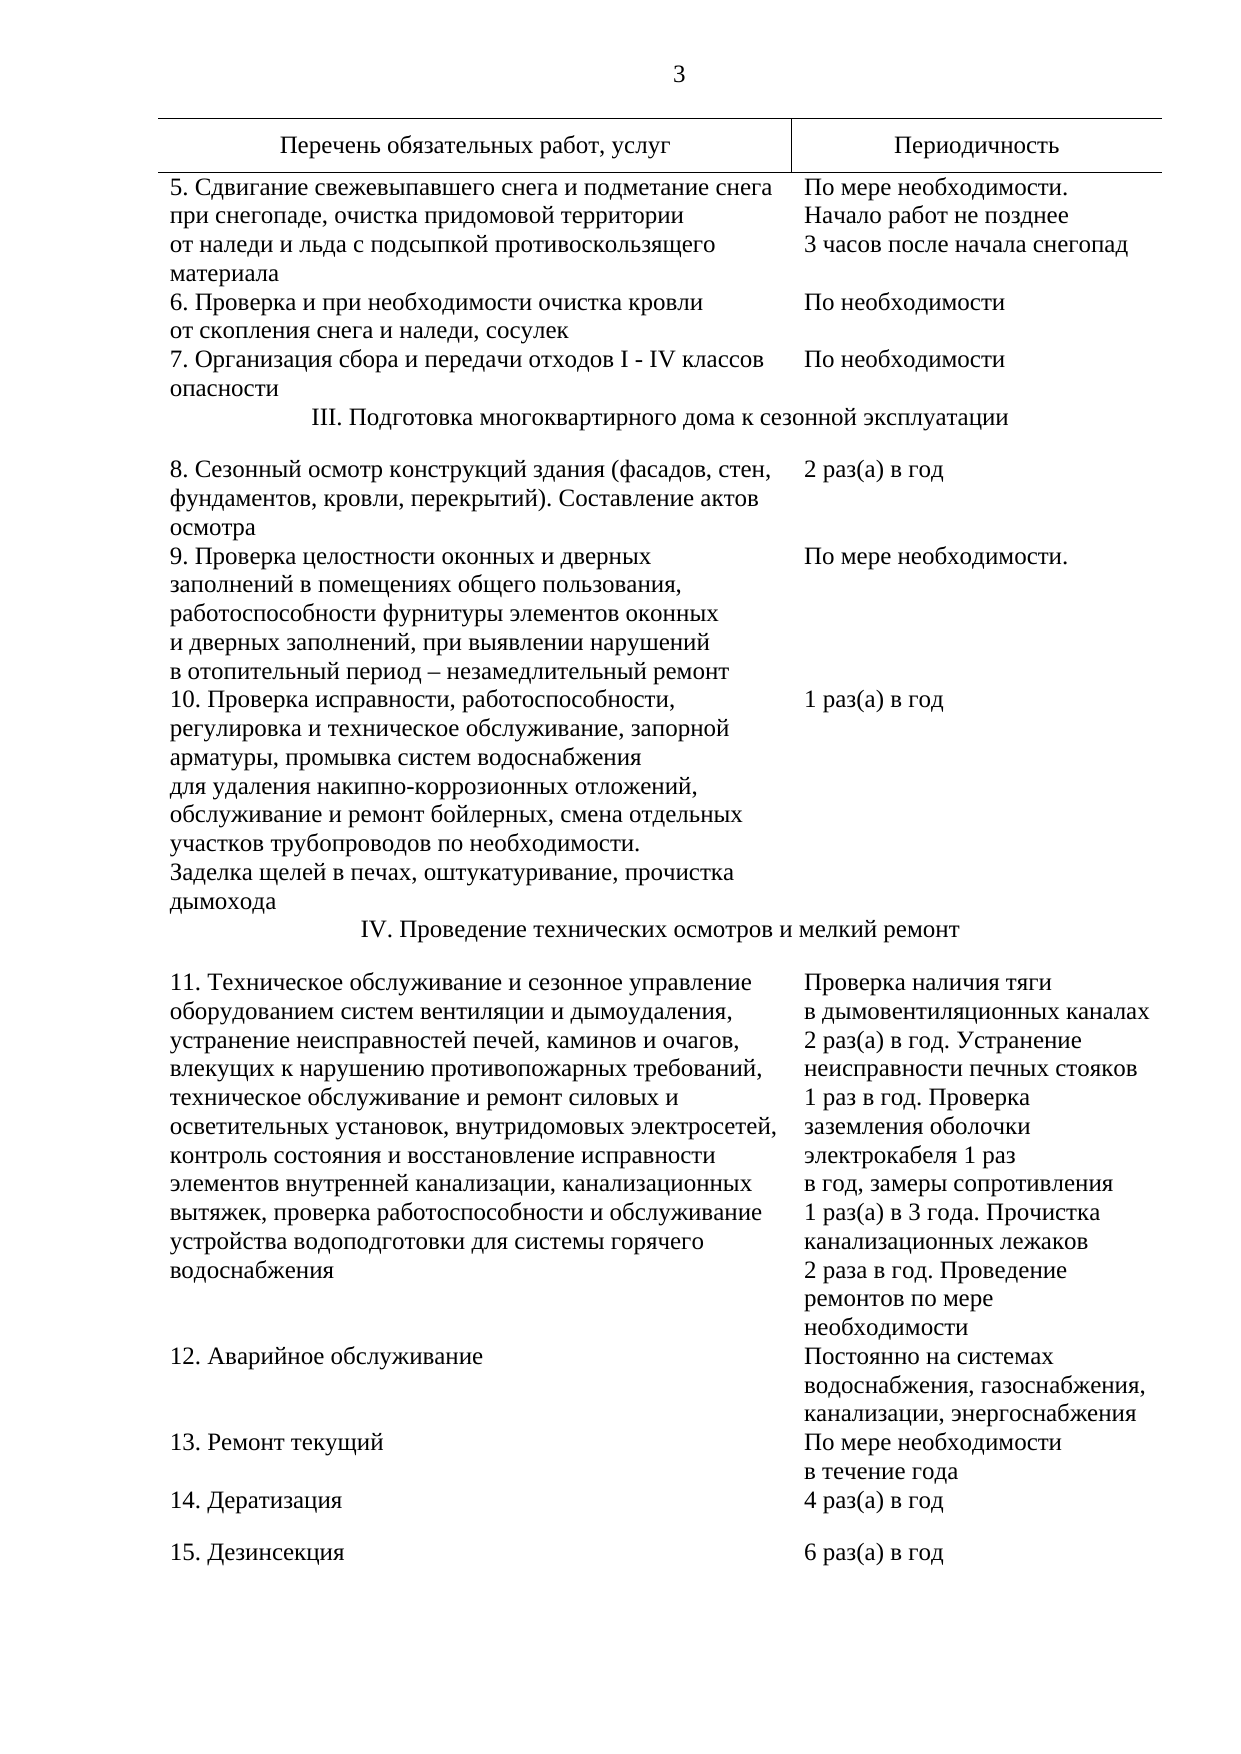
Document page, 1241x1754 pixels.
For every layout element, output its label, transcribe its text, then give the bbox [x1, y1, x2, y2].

table_cell 9. Проверка целостности оконных и дверных заполнений в помещениях общего пользования, работоспособности фурнитуры элементов оконных и дверных заполнений, при выявлении нарушений в отопительный период – незамедлительный ремонт [158, 541, 793, 684]
table_cell По мере необходимости в течение года [793, 1427, 1162, 1485]
table_cell 12. Аварийное обслуживание [158, 1341, 793, 1427]
table_cell 15. Дезинсекция [158, 1538, 793, 1590]
table_cell 1 раз(а) в год [793, 685, 1162, 914]
table_cell По мере необходимости. [793, 541, 1162, 684]
table_cell 14. Дератизация [158, 1485, 793, 1537]
table_cell 11. Техническое обслуживание и сезонное управление оборудованием систем вентиляции и дымоудаления, устранение неисправностей печей, каминов и очагов, влекущих к нарушению противопожарных требований, техническое обслуживание и ремонт силовых и осветительных установок, внутридомовых электросетей, контроль состояния и восстановление исправности элементов внутренней канализации, канализационных вытяжек, проверка работоспособности и обслуживание устройства водоподготовки для системы горячего водоснабжения [158, 967, 793, 1341]
table_cell Проверка наличия тяги в дымовентиляционных каналах 2 раз(а) в год. Устранение неисправности печных стояков 1 раз в год. Проверка заземления оболочки электрокабеля 1 раз в год, замеры сопротивления 1 раз(а) в 3 года. Прочистка канализационных лежаков 2 раза в год. Проведение ремонтов по мере необходимости [793, 967, 1162, 1341]
table_cell 10. Проверка исправности, работоспособности, регулировка и техническое обслуживание, запорной арматуры, промывка систем водоснабжения для удаления накипно-коррозионных отложений, обслуживание и ремонт бойлерных, смена отдельных участков трубопроводов по необходимости. Заделка щелей в печах, оштукатуривание, прочистка дымохода [158, 685, 793, 914]
table_cell 7. Организация сбора и передачи отходов I - IV классов опасности [158, 344, 793, 402]
table_cell 4 раз(а) в год [793, 1485, 1162, 1537]
table_cell 2 раз(а) в год [793, 455, 1162, 541]
table_cell 13. Ремонт текущий [158, 1427, 793, 1485]
table_cell По необходимости [793, 287, 1162, 344]
table_cell 6 раз(а) в год [793, 1538, 1162, 1590]
table_cell Постоянно на системах водоснабжения, газоснабжения, канализации, энергоснабжения [793, 1341, 1162, 1427]
table_cell По необходимости [793, 344, 1162, 402]
table_cell III. Подготовка многоквартирного дома к сезонной эксплуатации [158, 402, 1162, 454]
table_cell IV. Проведение технических осмотров и мелкий ремонт [158, 915, 1162, 967]
table_header Периодичность [792, 119, 1162, 172]
table_header Перечень обязательных работ, услуг [158, 119, 791, 172]
table_cell 8. Сезонный осмотр конструкций здания (фасадов, стен, фундаментов, кровли, перекрытий). Составление актов осмотра [158, 455, 793, 541]
table_cell 5. Сдвигание свежевыпавшего снега и подметание снега при снегопаде, очистка придомовой территории от наледи и льда c подсыпкой противоскользящего материала [158, 173, 793, 287]
table_cell По мере необходимости. Начало работ не позднее 3 часов после начала снегопад [793, 173, 1162, 287]
table_cell 6. Проверка и при необходимости очистка кровли от скопления снега и наледи, сосулек [158, 287, 793, 344]
